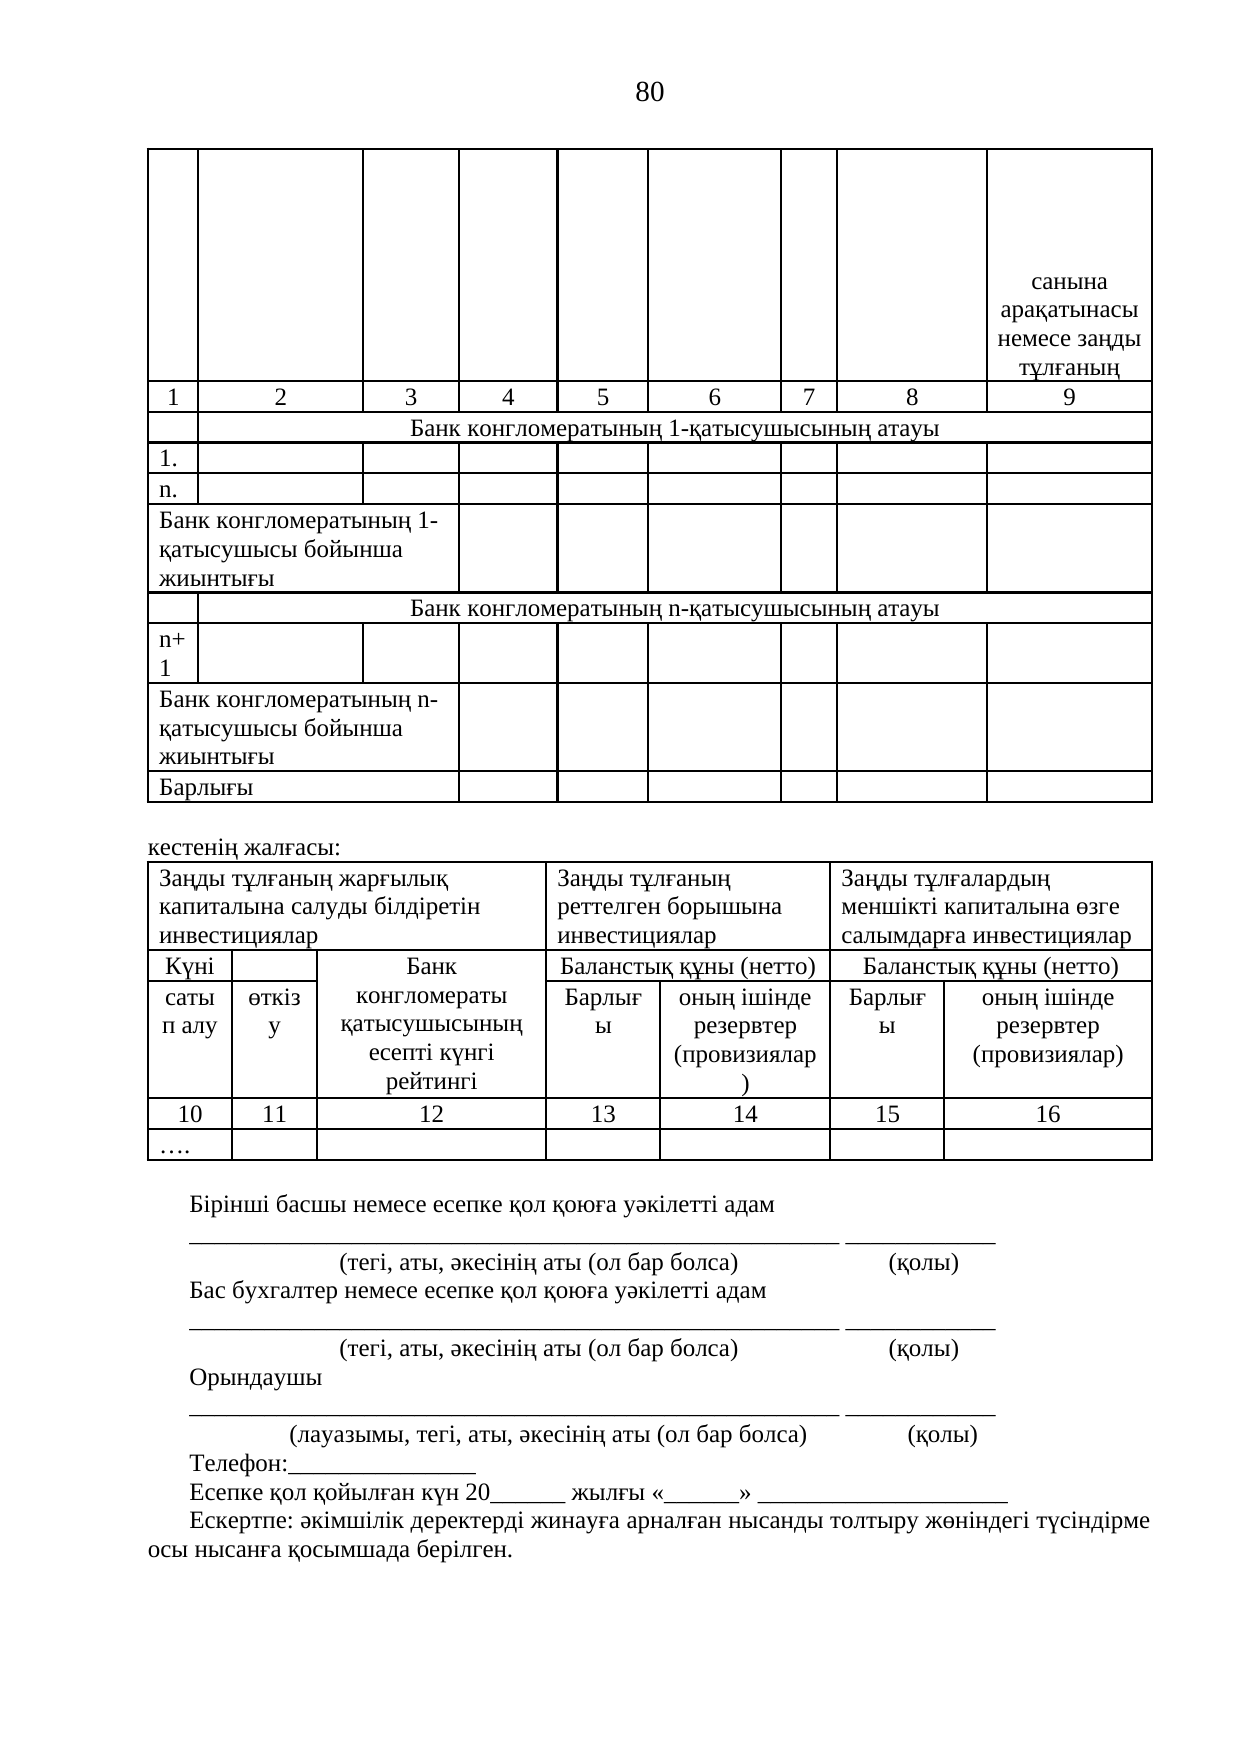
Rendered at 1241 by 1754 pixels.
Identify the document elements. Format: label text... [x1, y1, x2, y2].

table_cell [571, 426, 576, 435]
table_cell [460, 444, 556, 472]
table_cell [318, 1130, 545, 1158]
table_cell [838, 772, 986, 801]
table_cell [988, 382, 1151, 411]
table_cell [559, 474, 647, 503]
text (тегі, аты, әкесінің аты (ол бар болса) (қолы) [148, 1247, 1152, 1276]
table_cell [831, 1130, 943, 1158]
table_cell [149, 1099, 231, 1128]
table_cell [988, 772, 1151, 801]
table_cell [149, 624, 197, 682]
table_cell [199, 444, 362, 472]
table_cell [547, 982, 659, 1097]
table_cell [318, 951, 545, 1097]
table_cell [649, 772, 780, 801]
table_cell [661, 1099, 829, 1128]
text кестенің жалғасы: [148, 832, 1152, 861]
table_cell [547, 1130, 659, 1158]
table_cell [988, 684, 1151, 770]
text Есепке қол қойылған күн 20______ жылғы «______» ____________________ [148, 1477, 1152, 1506]
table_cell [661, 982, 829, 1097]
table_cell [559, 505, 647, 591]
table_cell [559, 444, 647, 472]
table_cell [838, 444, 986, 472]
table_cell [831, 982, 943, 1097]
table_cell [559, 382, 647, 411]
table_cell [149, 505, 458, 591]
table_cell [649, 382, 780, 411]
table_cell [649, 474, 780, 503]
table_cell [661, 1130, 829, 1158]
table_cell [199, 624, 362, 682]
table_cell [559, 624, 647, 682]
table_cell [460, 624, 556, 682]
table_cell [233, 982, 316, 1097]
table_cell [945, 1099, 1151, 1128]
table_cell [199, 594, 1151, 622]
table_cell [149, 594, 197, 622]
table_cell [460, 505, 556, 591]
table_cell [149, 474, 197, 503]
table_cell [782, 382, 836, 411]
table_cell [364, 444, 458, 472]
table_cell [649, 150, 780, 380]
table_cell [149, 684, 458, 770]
text Бірінші басшы немесе есепке қол қоюға уәкілетті адам [148, 1189, 1152, 1218]
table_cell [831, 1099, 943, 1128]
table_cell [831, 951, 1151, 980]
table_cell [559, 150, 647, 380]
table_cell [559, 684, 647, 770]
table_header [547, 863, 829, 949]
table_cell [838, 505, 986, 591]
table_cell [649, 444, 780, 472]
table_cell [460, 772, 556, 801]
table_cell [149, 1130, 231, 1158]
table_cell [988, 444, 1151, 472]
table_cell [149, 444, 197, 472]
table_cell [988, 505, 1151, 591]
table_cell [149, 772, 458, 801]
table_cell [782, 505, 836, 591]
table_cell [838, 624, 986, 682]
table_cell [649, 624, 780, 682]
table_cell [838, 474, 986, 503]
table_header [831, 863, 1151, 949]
text (лауазымы, тегі, аты, әкесінің аты (ол бар болса) (қолы) [148, 1419, 1152, 1448]
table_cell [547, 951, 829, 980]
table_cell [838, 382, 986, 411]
text Орындаушы [148, 1362, 1152, 1391]
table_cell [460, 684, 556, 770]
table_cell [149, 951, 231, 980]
text ____________________________________________________ ____________ [148, 1218, 1152, 1247]
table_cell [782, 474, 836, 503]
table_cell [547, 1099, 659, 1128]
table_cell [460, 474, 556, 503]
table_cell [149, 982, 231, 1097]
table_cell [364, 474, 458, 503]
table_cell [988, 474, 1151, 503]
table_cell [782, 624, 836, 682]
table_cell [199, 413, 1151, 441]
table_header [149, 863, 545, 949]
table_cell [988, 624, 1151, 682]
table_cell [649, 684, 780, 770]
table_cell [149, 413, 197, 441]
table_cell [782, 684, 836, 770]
text (тегі, аты, әкесінің аты (ол бар болса) (қолы) [148, 1333, 1152, 1362]
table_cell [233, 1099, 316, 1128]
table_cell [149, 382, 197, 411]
text Телефон:_______________ [148, 1448, 1152, 1477]
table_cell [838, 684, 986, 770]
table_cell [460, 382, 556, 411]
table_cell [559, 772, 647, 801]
text ____________________________________________________ ____________ [148, 1391, 1152, 1419]
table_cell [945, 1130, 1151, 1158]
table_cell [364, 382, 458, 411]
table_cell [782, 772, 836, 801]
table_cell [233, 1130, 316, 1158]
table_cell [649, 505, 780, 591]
text Ескертпе: әкімшілік деректерді жинауға арналған нысанды толтыру жөніндегі түсіндірме осы нысанға қосымшада берілген. [148, 1506, 1152, 1563]
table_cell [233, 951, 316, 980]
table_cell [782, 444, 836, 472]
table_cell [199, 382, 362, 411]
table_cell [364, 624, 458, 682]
text Бас бухгалтер немесе есепке қол қоюға уәкілетті адам [148, 1276, 1152, 1304]
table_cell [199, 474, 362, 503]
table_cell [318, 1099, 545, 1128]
text ____________________________________________________ ____________ [148, 1304, 1152, 1333]
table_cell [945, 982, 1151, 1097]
